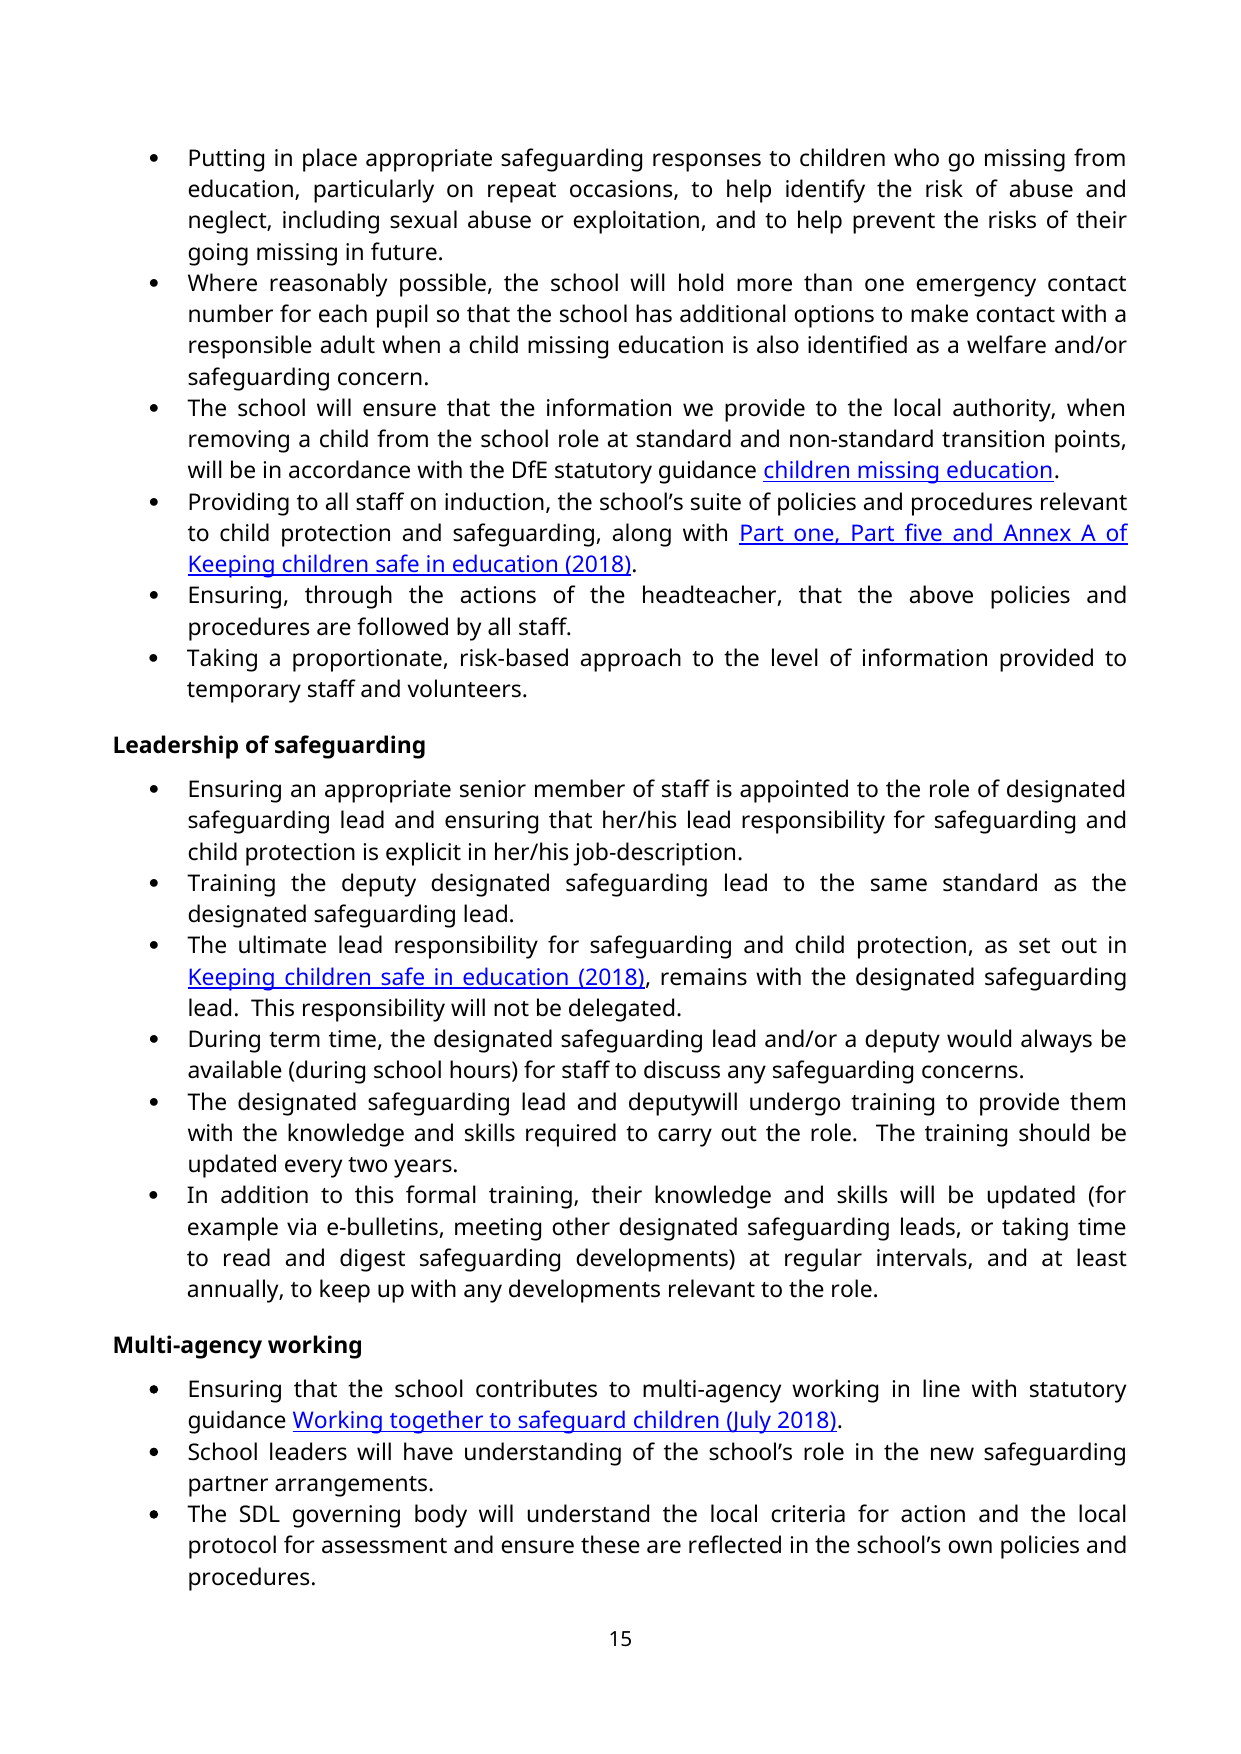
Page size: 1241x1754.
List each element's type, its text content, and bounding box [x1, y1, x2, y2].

list In addition to this formal training, their knowledge and skills will be updated (for example via e-bulletins, meeting other designated safeguarding leads, or taking time to read and digest safeguarding developments) at regular intervals, and at least annually, to keep up with any developments relevant to the role. [149, 1179, 1128, 1304]
list The designated safeguarding lead and deputywill undergo training to provide them with the knowledge and skills required to carry out the role. The training should be updated every two years. [150, 1086, 1128, 1179]
list Ensuring, through the actions of the headteacher, that the above policies and procedures are followed by all staff. [150, 579, 1128, 642]
text Leadership of safeguarding [112, 729, 1128, 761]
list Providing to all staff on induction, the school’s suite of policies and procedures relevant to child protection and safeguarding, along with Part one, Part five and Annex A of Keeping children safe in education (2018). [150, 486, 1128, 579]
list Taking a proportionate, risk-based approach to the level of information provided to temporary staff and volunteers. [149, 642, 1128, 704]
list Ensuring that the school contributes to multi-agency working in line with statutory guidance Working together to safeguard children (July 2018). [150, 1373, 1128, 1436]
list School leaders will have understanding of the school’s role in the new safeguarding partner arrangements. [150, 1436, 1128, 1498]
list Ensuring an appropriate senior member of staff is appointed to the role of designated safeguarding lead and ensuring that her/his lead responsibility for safeguarding and child protection is explicit in her/his job-description. [150, 773, 1128, 867]
list Training the deputy designated safeguarding lead to the same standard as the designated safeguarding lead. [150, 867, 1128, 929]
text Multi-agency working [112, 1329, 1128, 1361]
list Where reasonably possible, the school will hold more than one emergency contact number for each pupil so that the school has additional options to make contact with a responsible adult when a child missing education is also identified as a welfare and/or safeguarding concern. [150, 267, 1128, 392]
list Putting in place appropriate safeguarding responses to children who go missing from education, particularly on repeat occasions, to help identify the risk of abuse and neglect, including sexual abuse or exploitation, and to help prevent the risks of their going missing in future. [150, 142, 1128, 267]
list During term time, the designated safeguarding lead and/or a deputy would always be available (during school hours) for staff to discuss any safeguarding concerns. [150, 1023, 1128, 1086]
list The ultimate lead responsibility for safeguarding and child protection, as set out in Keeping children safe in education (2018), remains with the designated safeguarding lead. This responsibility will not be delegated. [150, 929, 1128, 1023]
list The SDL governing body will understand the local criteria for action and the local protocol for assessment and ensure these are reflected in the school’s own policies and procedures. [150, 1498, 1128, 1592]
list The school will ensure that the information we provide to the local authority, when removing a child from the school role at standard and non-standard transition points, will be in accordance with the DfE statutory guidance children missing education. [150, 392, 1128, 486]
